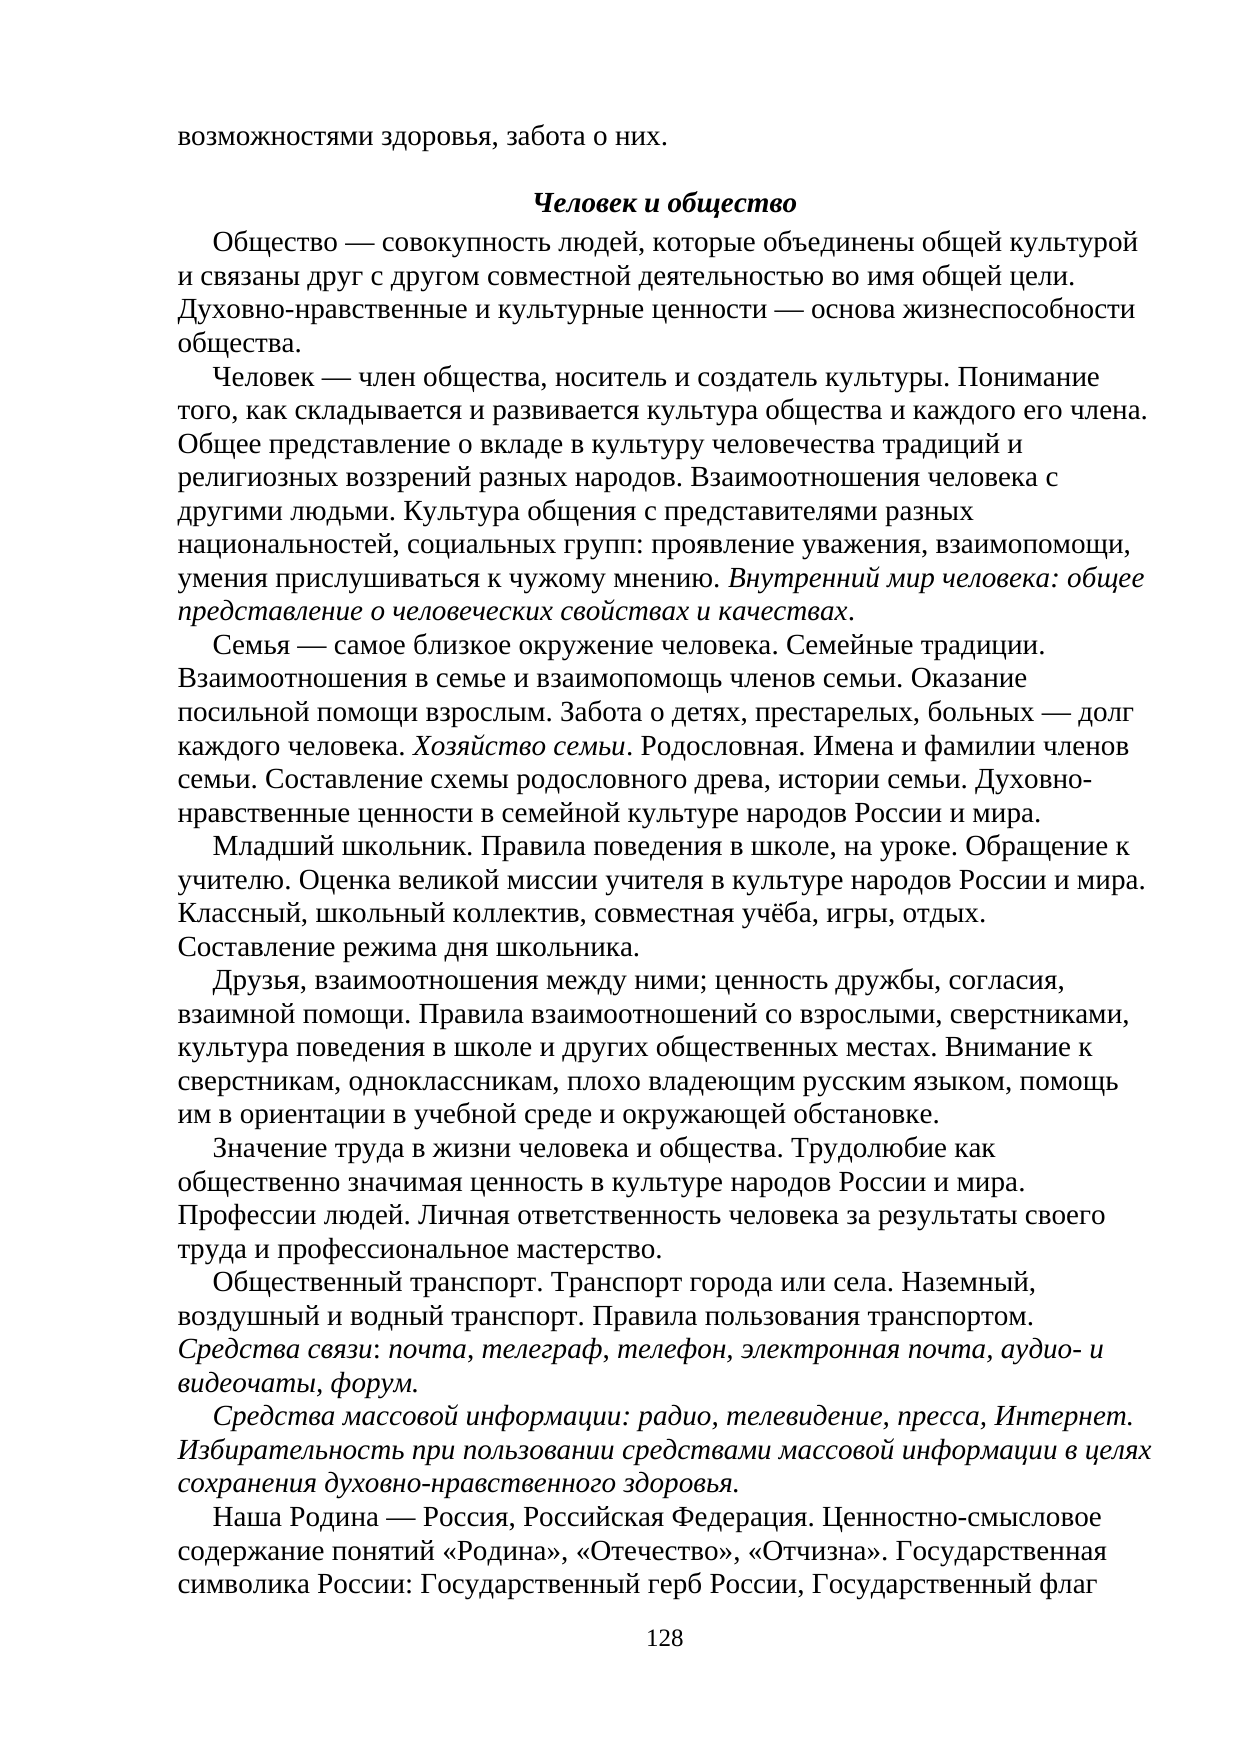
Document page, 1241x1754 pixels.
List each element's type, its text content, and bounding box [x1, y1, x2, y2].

text Друзья, взаимоотношения между ними; ценность дружбы, согласия, взаимной помощи. Правила взаимоотношений со взрослыми, сверстниками, культура поведения в школе и других общественных местах. Внимание к сверстникам, одноклассникам, плохо владеющим русским языком, помощь им в ориентации в учебной среде и окружающей обстановке. [177, 962, 1152, 1130]
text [177, 118, 1152, 152]
text Общество — совокупность людей, которые объединены общей культурой и связаны друг с другом совместной деятельностью во имя общей цели. Духовно-нравственные и культурные ценности — основа жизнеспособности общества. [177, 224, 1152, 359]
text Значение труда в жизни человека и общества. Трудолюбие как общественно значимая ценность в культуре народов России и мира. Профессии людей. Личная ответственность человека за результаты своего труда и профессиональное мастерство. [177, 1130, 1152, 1264]
text Средства массовой информации: радио, телевидение, пресса, Интернет. Избирательность при пользовании средствами массовой информации в целях сохранения духовно-нравственного здоровья. [177, 1398, 1152, 1499]
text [177, 1499, 1152, 1600]
text Человек — член общества, носитель и создатель культуры. Понимание того, как складывается и развивается культура общества и каждого его члена. Общее представление о вкладе в культуру человечества традиций и религиозных воззрений разных народов. Взаимоотношения человека с другими людьми. Культура общения с представителями разных национальностей, социальных групп: проявление уважения, взаимопомощи, умения прислушиваться к чужому мнению. Внутренний мир человека: общее представление о человеческих свойствах и качествах. [177, 359, 1152, 627]
text Семья — самое близкое окружение человека. Семейные традиции. Взаимоотношения в семье и взаимопомощь членов семьи. Оказание посильной помощи взрослым. Забота о детях, престарелых, больных — долг каждого человека. Хозяйство семьи. Родословная. Имена и фамилии членов семьи. Составление схемы родословного древа, истории семьи. Духовно-нравственные ценности в семейной культуре народов России и мира. [177, 627, 1152, 828]
text Человек и общество [177, 185, 1152, 219]
text Общественный транспорт. Транспорт города или села. Наземный, воздушный и водный транспорт. Правила пользования транспортом. Средства связи: почта, телеграф, телефон, электронная почта, аудио- и видеочаты, форум. [177, 1264, 1152, 1398]
text Младший школьник. Правила поведения в школе, на уроке. Обращение к учителю. Оценка великой миссии учителя в культуре народов России и мира. Классный, школьный коллектив, совместная учёба, игры, отдых. Составление режима дня школьника. [177, 828, 1152, 962]
